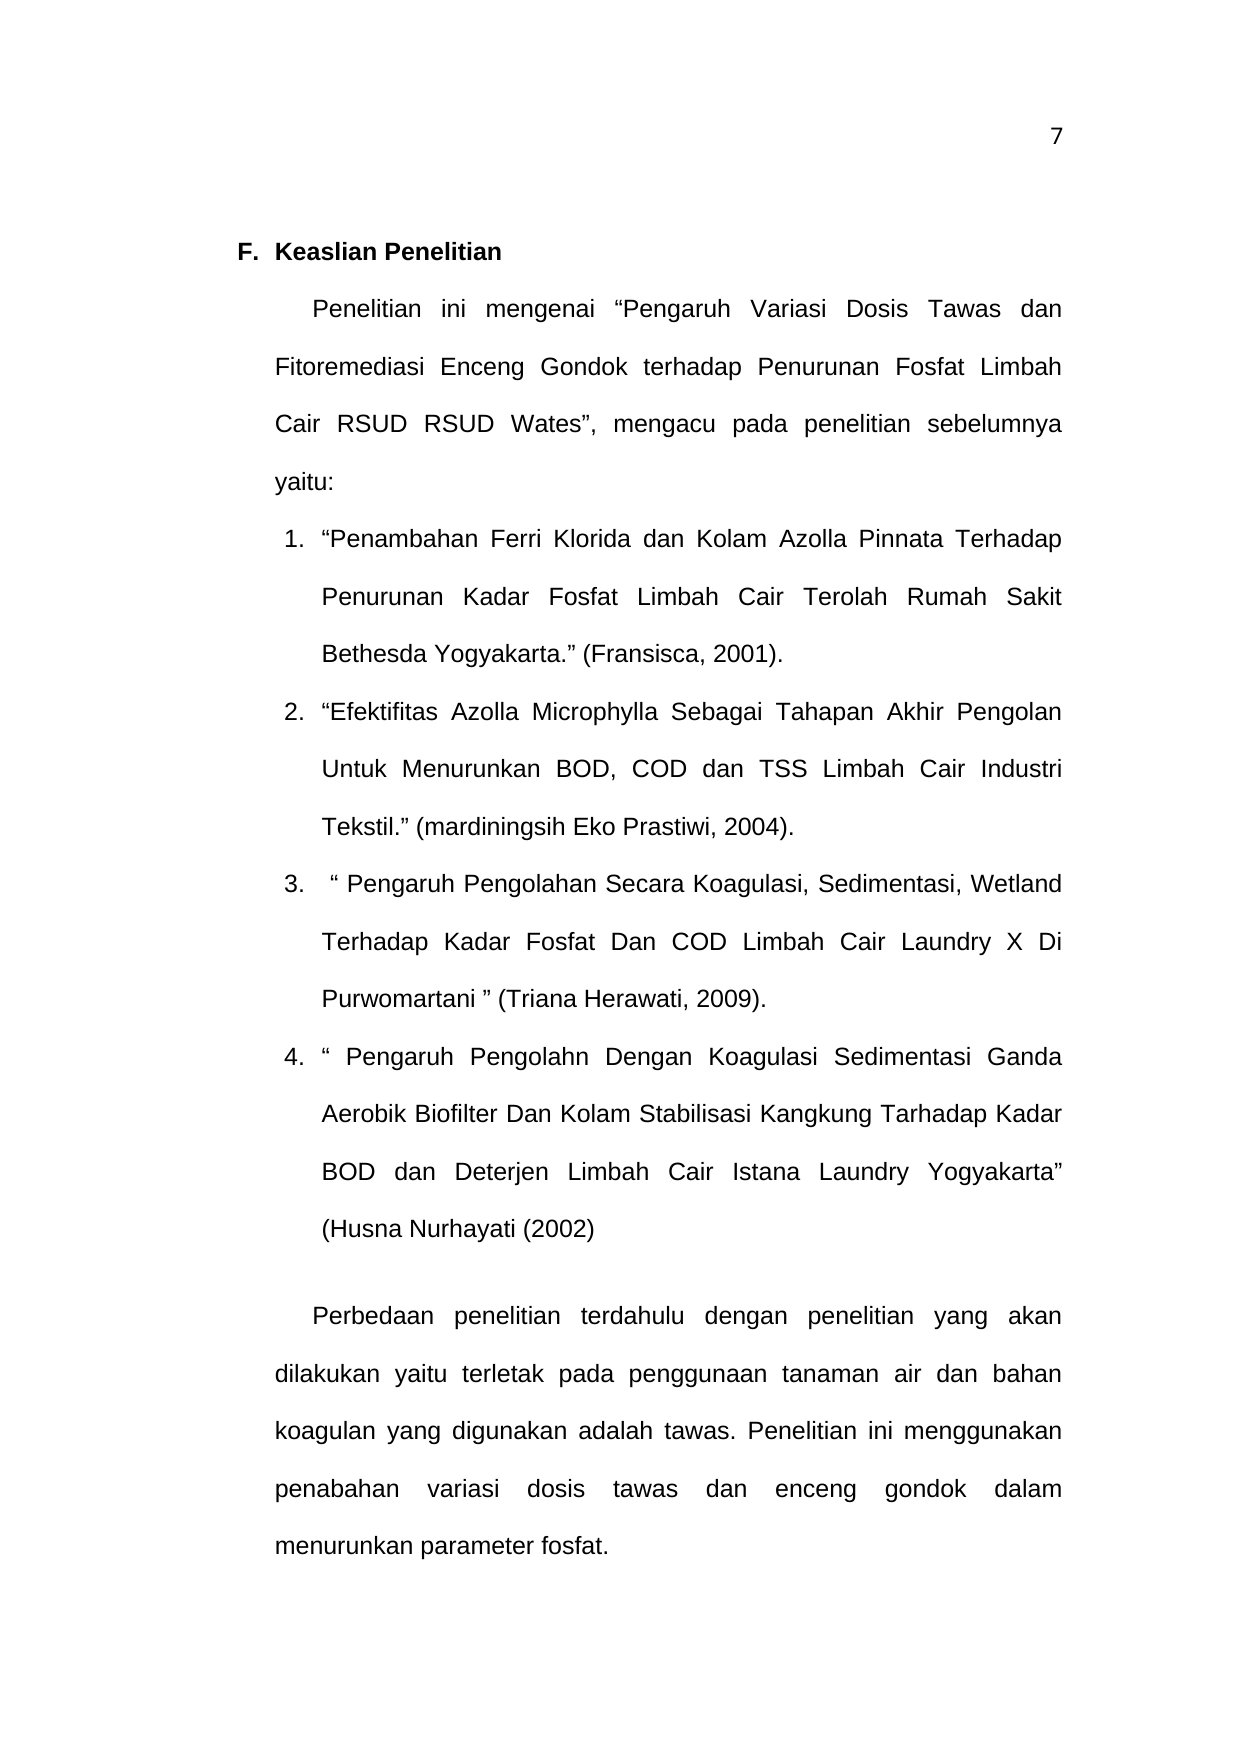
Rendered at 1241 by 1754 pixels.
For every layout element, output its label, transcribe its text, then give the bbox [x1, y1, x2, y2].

list “ Pengaruh Pengolahan Secara Koagulasi, Sedimentasi, Wetland Terhadap Kadar Fosfat Dan COD Limbah Cair Laundry X Di Purwomartani ” (Triana Herawati, 2009). [284, 869, 1063, 1013]
text Perbedaan penelitian terdahulu dengan penelitian yang akan dilakukan yaitu terletak pada penggunaan tanaman air dan bahan koagulan yang digunakan adalah tawas. Penelitian ini menggunakan penabahan variasi dosis tawas dan enceng gondok dalam menurunkan parameter fosfat. [274, 1301, 1063, 1560]
list Keaslian Penelitian [237, 237, 1063, 266]
list “Penambahan Ferri Klorida dan Kolam Azolla Pinnata Terhadap Penurunan Kadar Fosfat Limbah Cair Terolah Rumah Sakit Bethesda Yogyakarta.” (Fransisca, 2001). [284, 524, 1063, 668]
list “ Pengaruh Pengolahn Dengan Koagulasi Sedimentasi Ganda Aerobik Biofilter Dan Kolam Stabilisasi Kangkung Tarhadap Kadar BOD dan Deterjen Limbah Cair Istana Laundry Yogyakarta” (Husna Nurhayati (2002) [284, 1042, 1063, 1243]
list “Efektifitas Azolla Microphylla Sebagai Tahapan Akhir Pengolan Untuk Menurunkan BOD, COD dan TSS Limbah Cair Industri Tekstil.” (mardiningsih Eko Prastiwi, 2004). [284, 697, 1063, 841]
list Penelitian ini mengenai “Pengaruh Variasi Dosis Tawas dan Fitoremediasi Enceng Gondok terhadap Penurunan Fosfat Limbah Cair RSUD RSUD Wates”, mengacu pada penelitian sebelumnya yaitu: [274, 294, 1063, 496]
